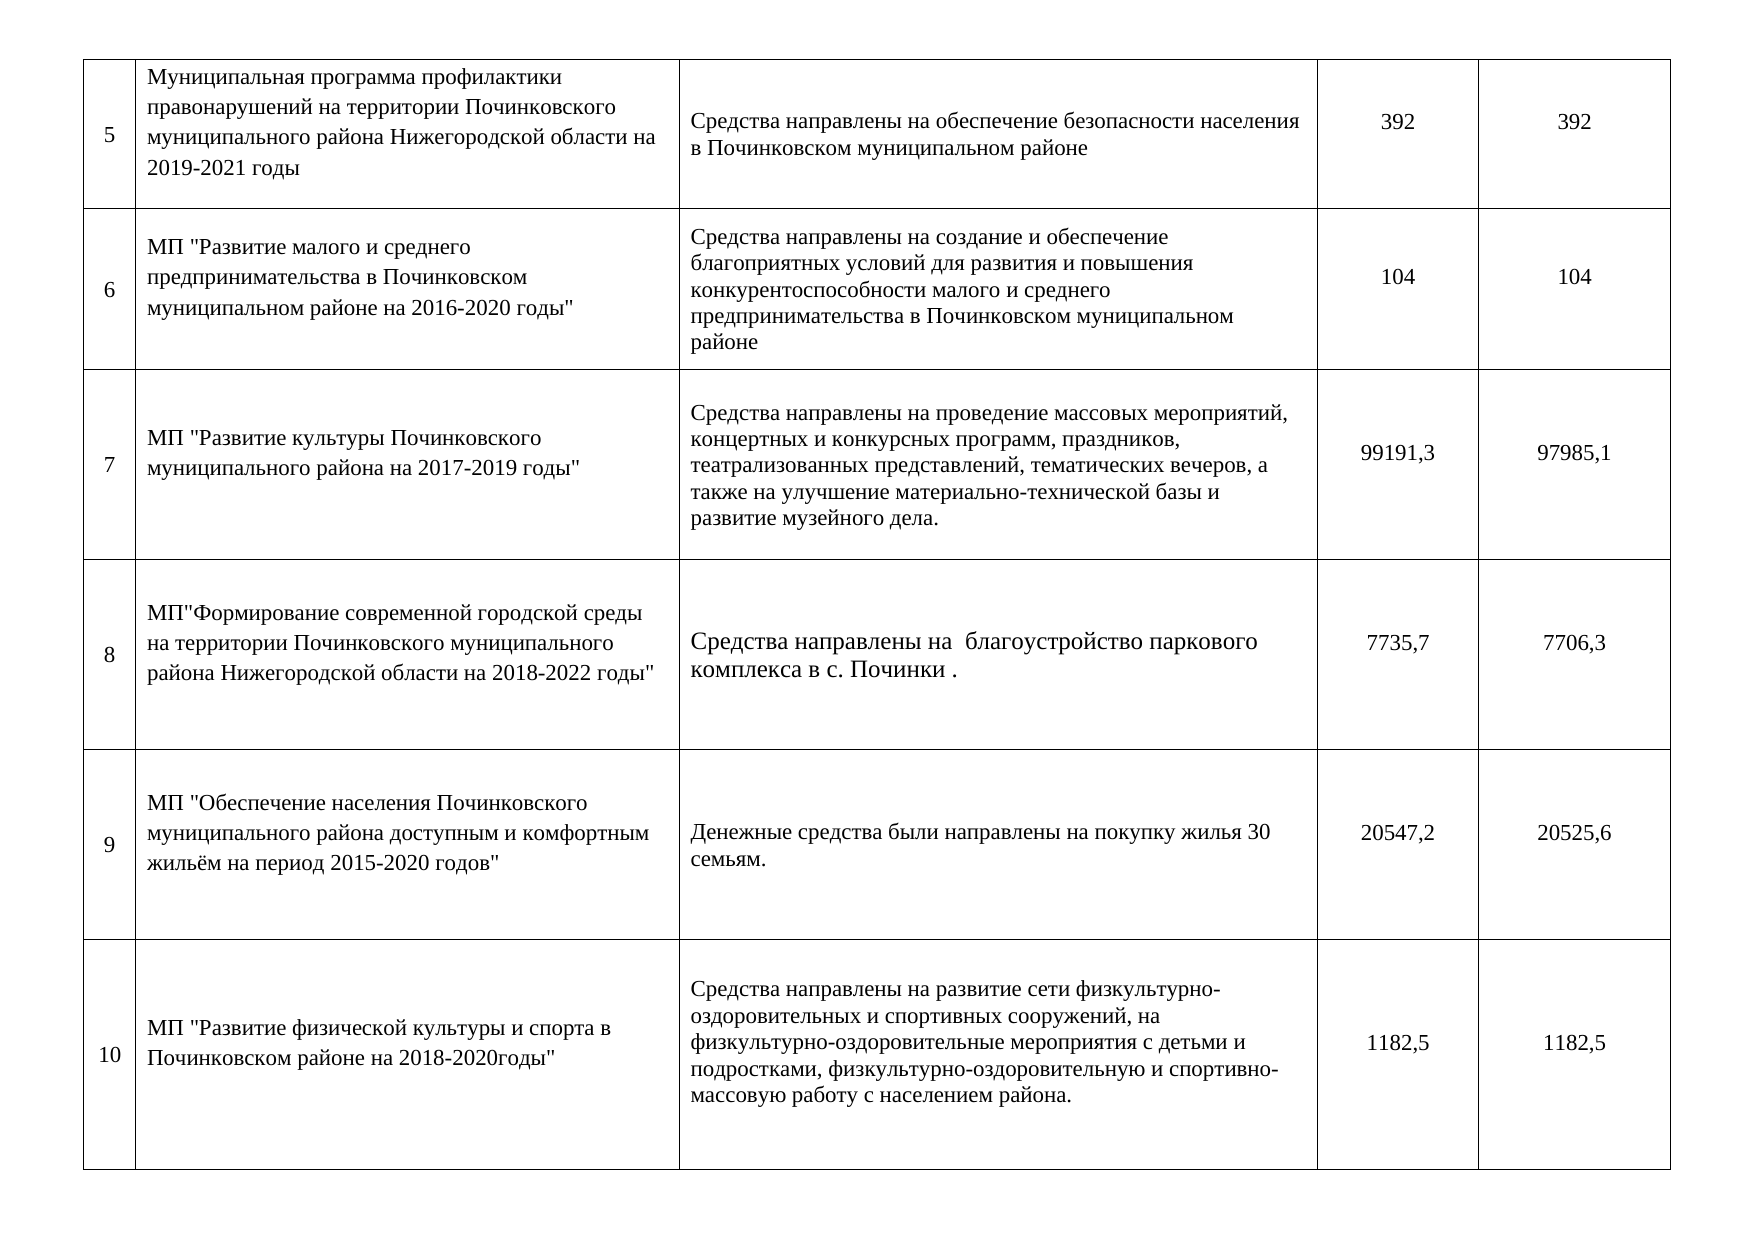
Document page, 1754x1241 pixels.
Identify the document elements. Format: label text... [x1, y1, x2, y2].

table_cell 1182,5 [1479, 940, 1670, 1169]
table_cell Муниципальная программа профилактики правонарушений на территории Починковского муниципального района Нижегородской области на 2019-2021 годы [136, 60, 679, 208]
table_cell 6 [84, 209, 135, 369]
table_cell Денежные средства были направлены на покупку жилья 30 семьям. [680, 750, 1317, 939]
table_cell 7706,3 [1479, 560, 1670, 749]
table_cell 7735,7 [1318, 560, 1478, 749]
table_cell 10 [84, 940, 135, 1169]
table_cell 104 [1479, 209, 1670, 369]
table_cell 20547,2 [1318, 750, 1478, 939]
table_cell 97985,1 [1479, 370, 1670, 559]
table_cell Средства направлены на развитие сети физкультурно-оздоровительных и спортивных сооружений, на физкультурно-оздоровительные мероприятия с детьми и подростками, физкультурно-оздоровительную и спортивно-массовую работу с населением района. [680, 940, 1317, 1169]
table_cell 1182,5 [1318, 940, 1478, 1169]
table_cell Средства направлены на создание и обеспечение благоприятных условий для развития и повышения конкурентоспособности малого и среднего предпринимательства в Починковском муниципальном районе [680, 209, 1317, 369]
table_cell 9 [84, 750, 135, 939]
table_cell МП "Развитие физической культуры и спорта в Починковском районе на 2018-2020годы" [136, 940, 679, 1169]
table_cell 392 [1479, 60, 1670, 208]
table_cell МП "Развитие малого и среднего предпринимательства в Починковском муниципальном районе на 2016-2020 годы" [136, 209, 679, 369]
table_cell 392 [1318, 60, 1478, 208]
table_cell Средства направлены на благоустройство паркового комплекса в с. Починки . [680, 560, 1317, 749]
table_cell 20525,6 [1479, 750, 1670, 939]
table_cell 99191,3 [1318, 370, 1478, 559]
table_cell 5 [84, 60, 135, 208]
table_cell Средства направлены на проведение массовых мероприятий, концертных и конкурсных программ, праздников, театрализованных представлений, тематических вечеров, а также на улучшение материально-технической базы и развитие музейного дела. [680, 370, 1317, 559]
table_cell Средства направлены на обеспечение безопасности населения в Починковском муниципальном районе [680, 60, 1317, 208]
table_cell МП "Развитие культуры Починковского муниципального района на 2017-2019 годы" [136, 370, 679, 559]
table_cell 7 [84, 370, 135, 559]
table_cell 8 [84, 560, 135, 749]
table_cell МП"Формирование современной городской среды на территории Починковского муниципального района Нижегородской области на 2018-2022 годы" [136, 560, 679, 749]
table_cell МП "Обеспечение населения Починковского муниципального района доступным и комфортным жильём на период 2015-2020 годов" [136, 750, 679, 939]
table_cell 104 [1318, 209, 1478, 369]
